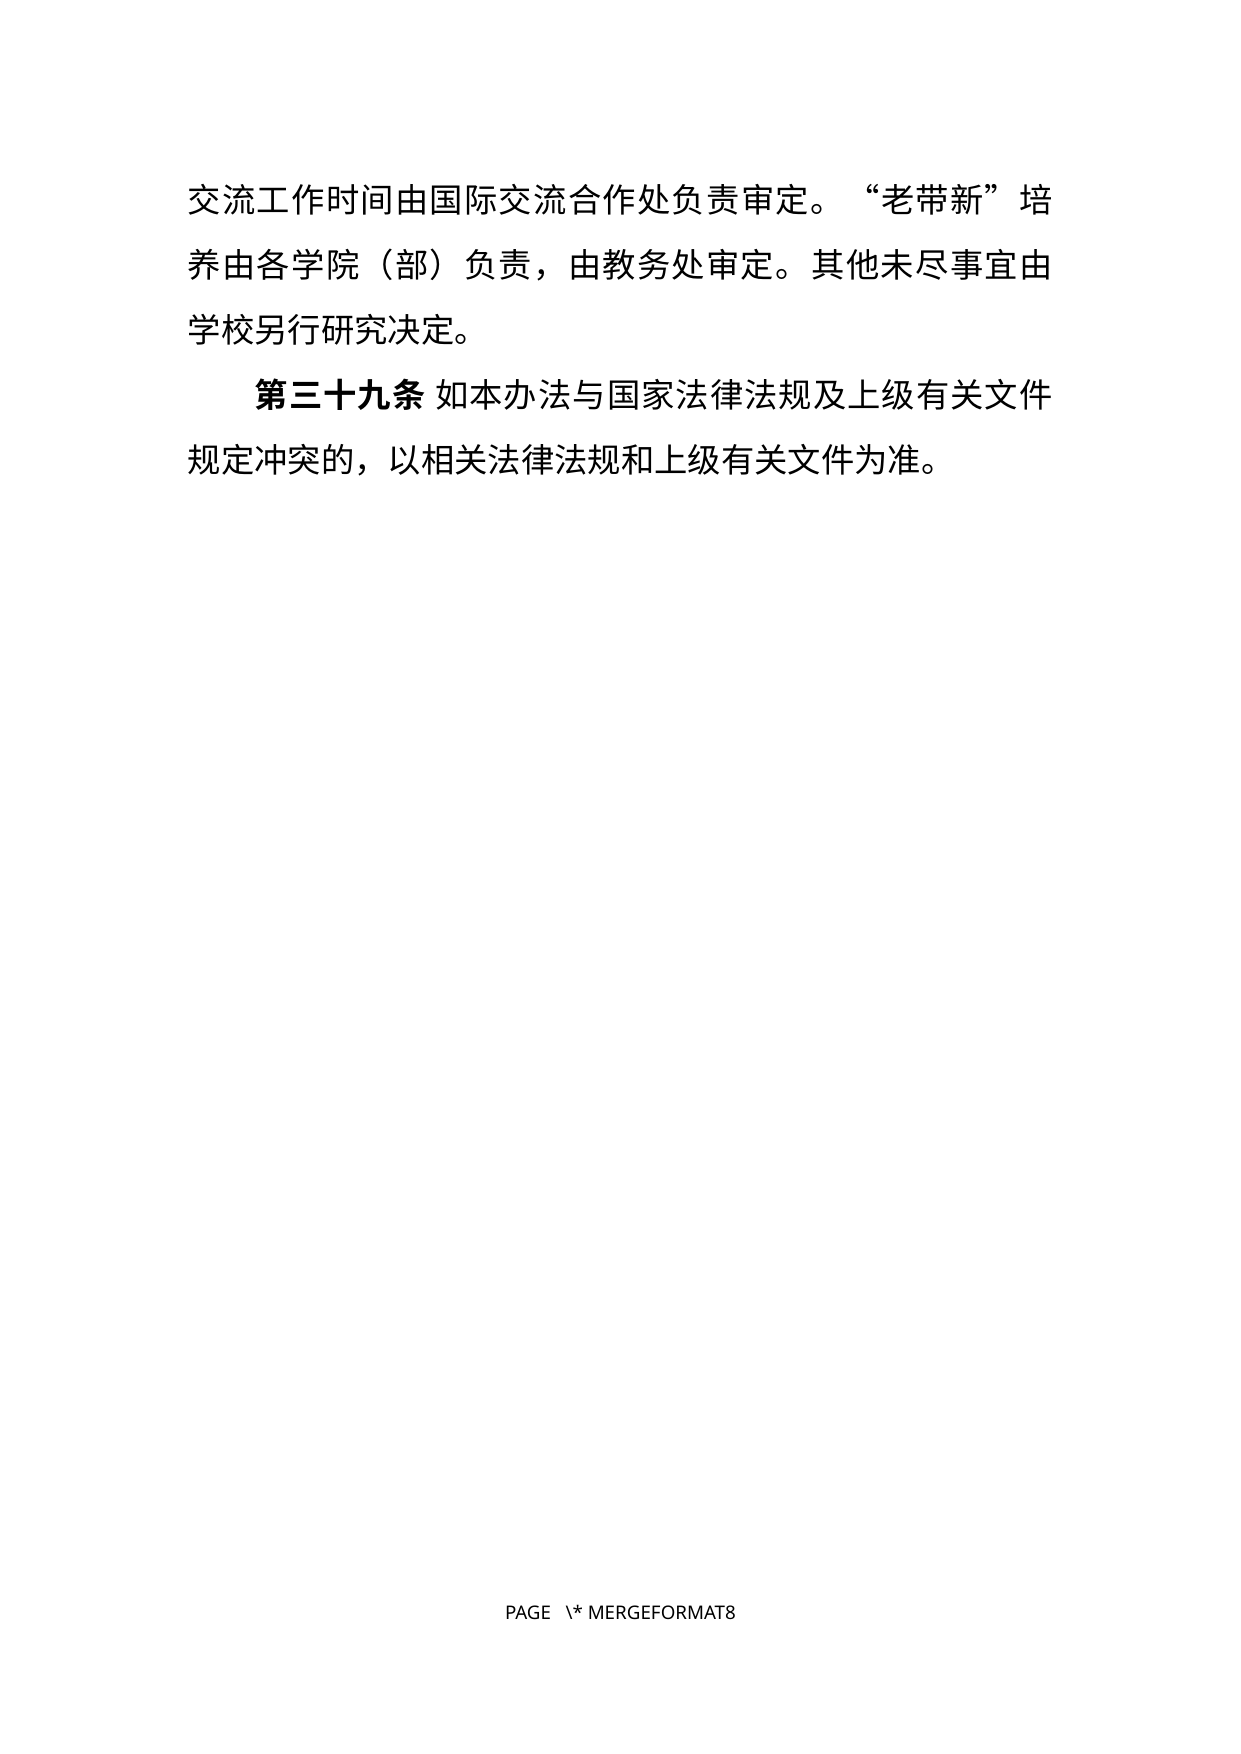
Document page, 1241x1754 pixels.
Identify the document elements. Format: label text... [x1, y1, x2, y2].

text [187, 166, 1053, 361]
text 第三十九条 如本办法与国家法律法规及上级有关文件规定冲突的，以相关法律法规和上级有关文件为准。 [187, 361, 1053, 491]
